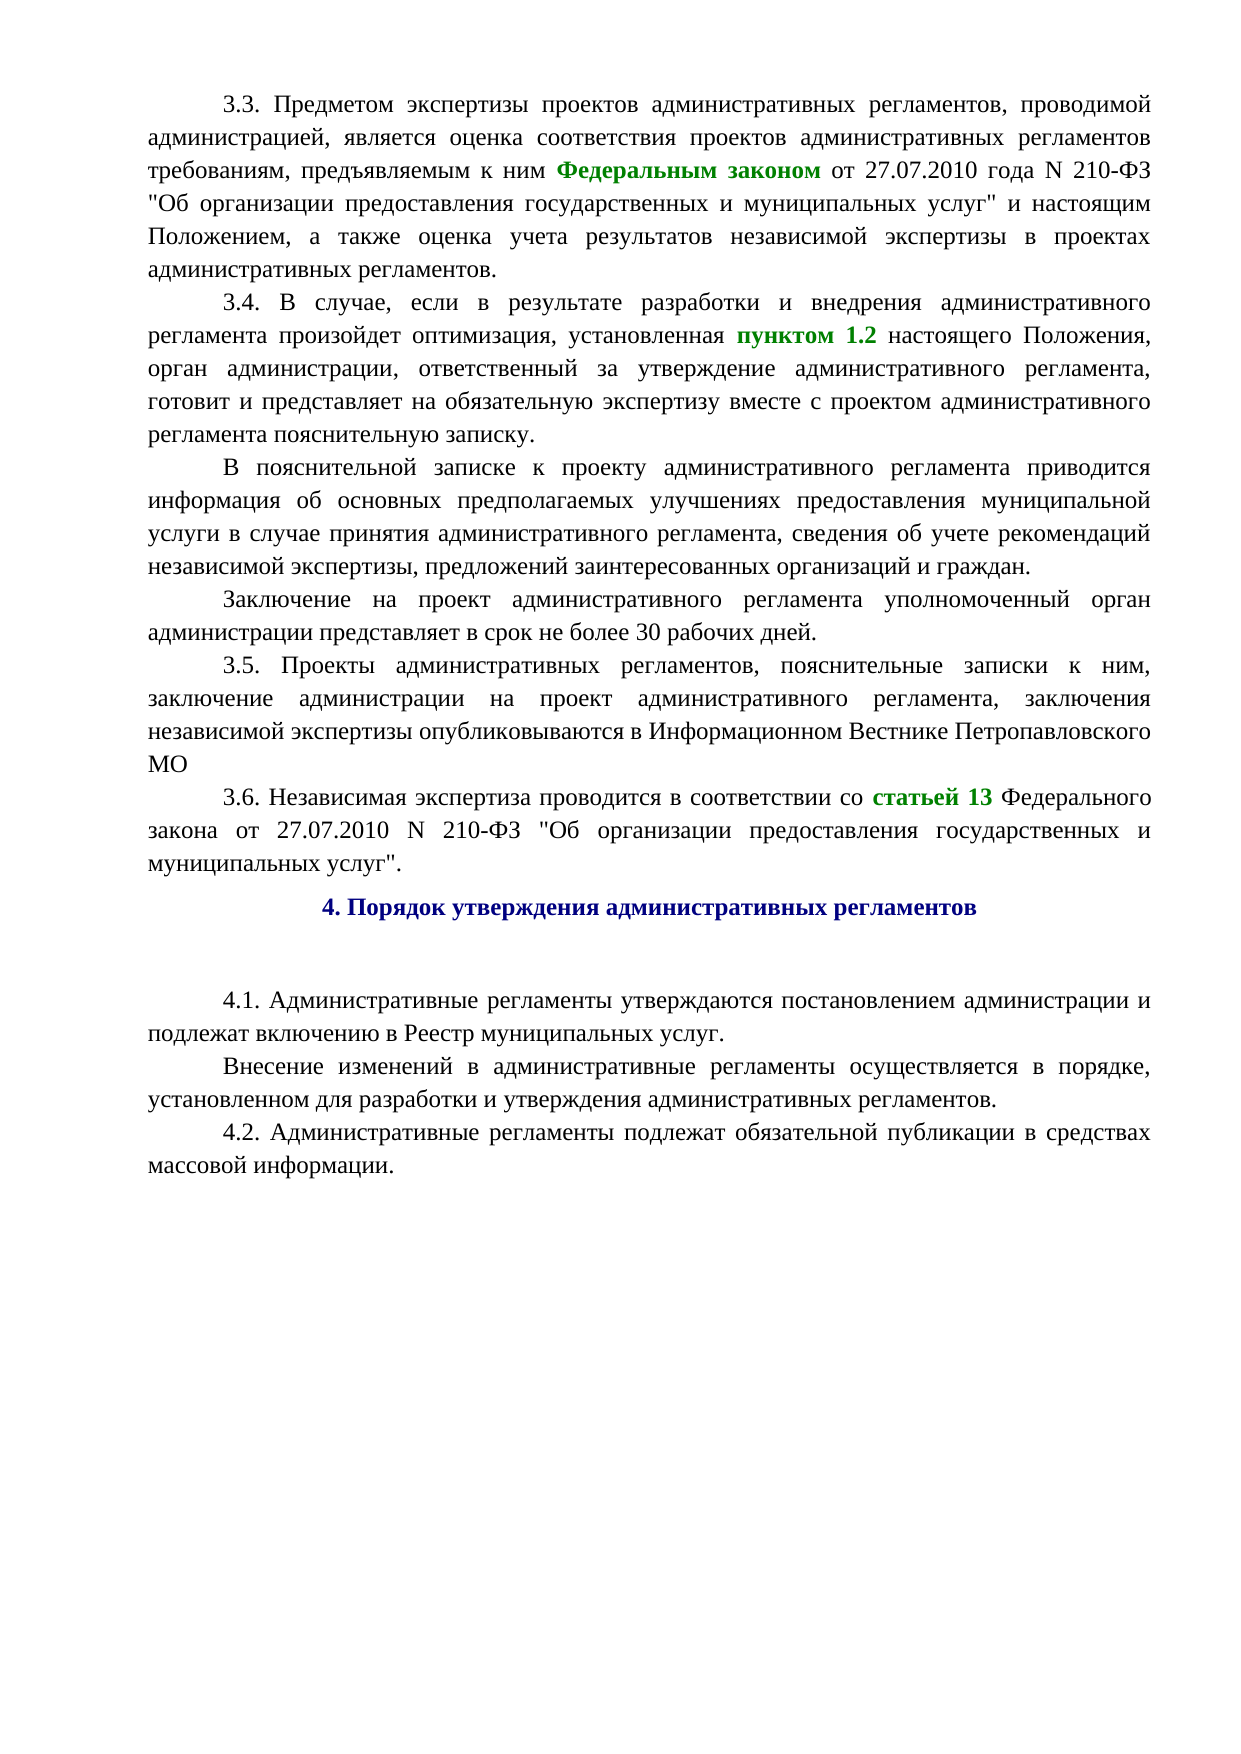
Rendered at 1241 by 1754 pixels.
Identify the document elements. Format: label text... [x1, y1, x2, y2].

text 4.2. Административные регламенты подлежат обязательной публикации в средствах массовой информации. [148, 1117, 1152, 1179]
text Заключение на проект административного регламента уполномоченный орган администрации представляет в срок не более 30 рабочих дней. [148, 584, 1152, 646]
text Внесение изменений в административные регламенты осуществляется в порядке, установленном для разработки и утверждения административных регламентов. [148, 1051, 1152, 1113]
text В пояснительной записке к проекту административного регламента приводится информация об основных предполагаемых улучшениях предоставления муниципальной услуги в случае принятия административного регламента, сведения об учете рекомендаций независимой экспертизы, предложений заинтересованных организаций и граждан. [148, 452, 1152, 580]
subtitle 4. Порядок утверждения административных регламентов [148, 892, 1152, 921]
text 3.6. Независимая экспертиза проводится в соответствии со статьей 13 Федерального закона от 27.07.2010 N 210-ФЗ "Об организации предоставления государственных и муниципальных услуг". [148, 782, 1152, 877]
text 3.4. В случае, если в результате разработки и внедрения административного регламента произойдет оптимизация, установленная пунктом 1.2 настоящего Положения, орган администрации, ответственный за утверждение административного регламента, готовит и представляет на обязательную экспертизу вместе с проектом административного регламента пояснительную записку. [148, 287, 1152, 448]
text 3.5. Проекты административных регламентов, пояснительные записки к ним, заключение администрации на проект административного регламента, заключения независимой экспертизы опубликовываются в Информационном Вестнике Петропавловского МО [148, 650, 1152, 778]
text 3.3. Предметом экспертизы проектов административных регламентов, проводимой администрацией, является оценка соответствия проектов административных регламентов требованиям, предъявляемым к ним Федеральным законом от 27.07.2010 года N 210-ФЗ "Об организации предоставления государственных и муниципальных услуг" и настоящим Положением, а также оценка учета результатов независимой экспертизы в проектах административных регламентов. [148, 89, 1152, 282]
text 4.1. Административные регламенты утверждаются постановлением администрации и подлежат включению в Реестр муниципальных услуг. [148, 985, 1152, 1047]
